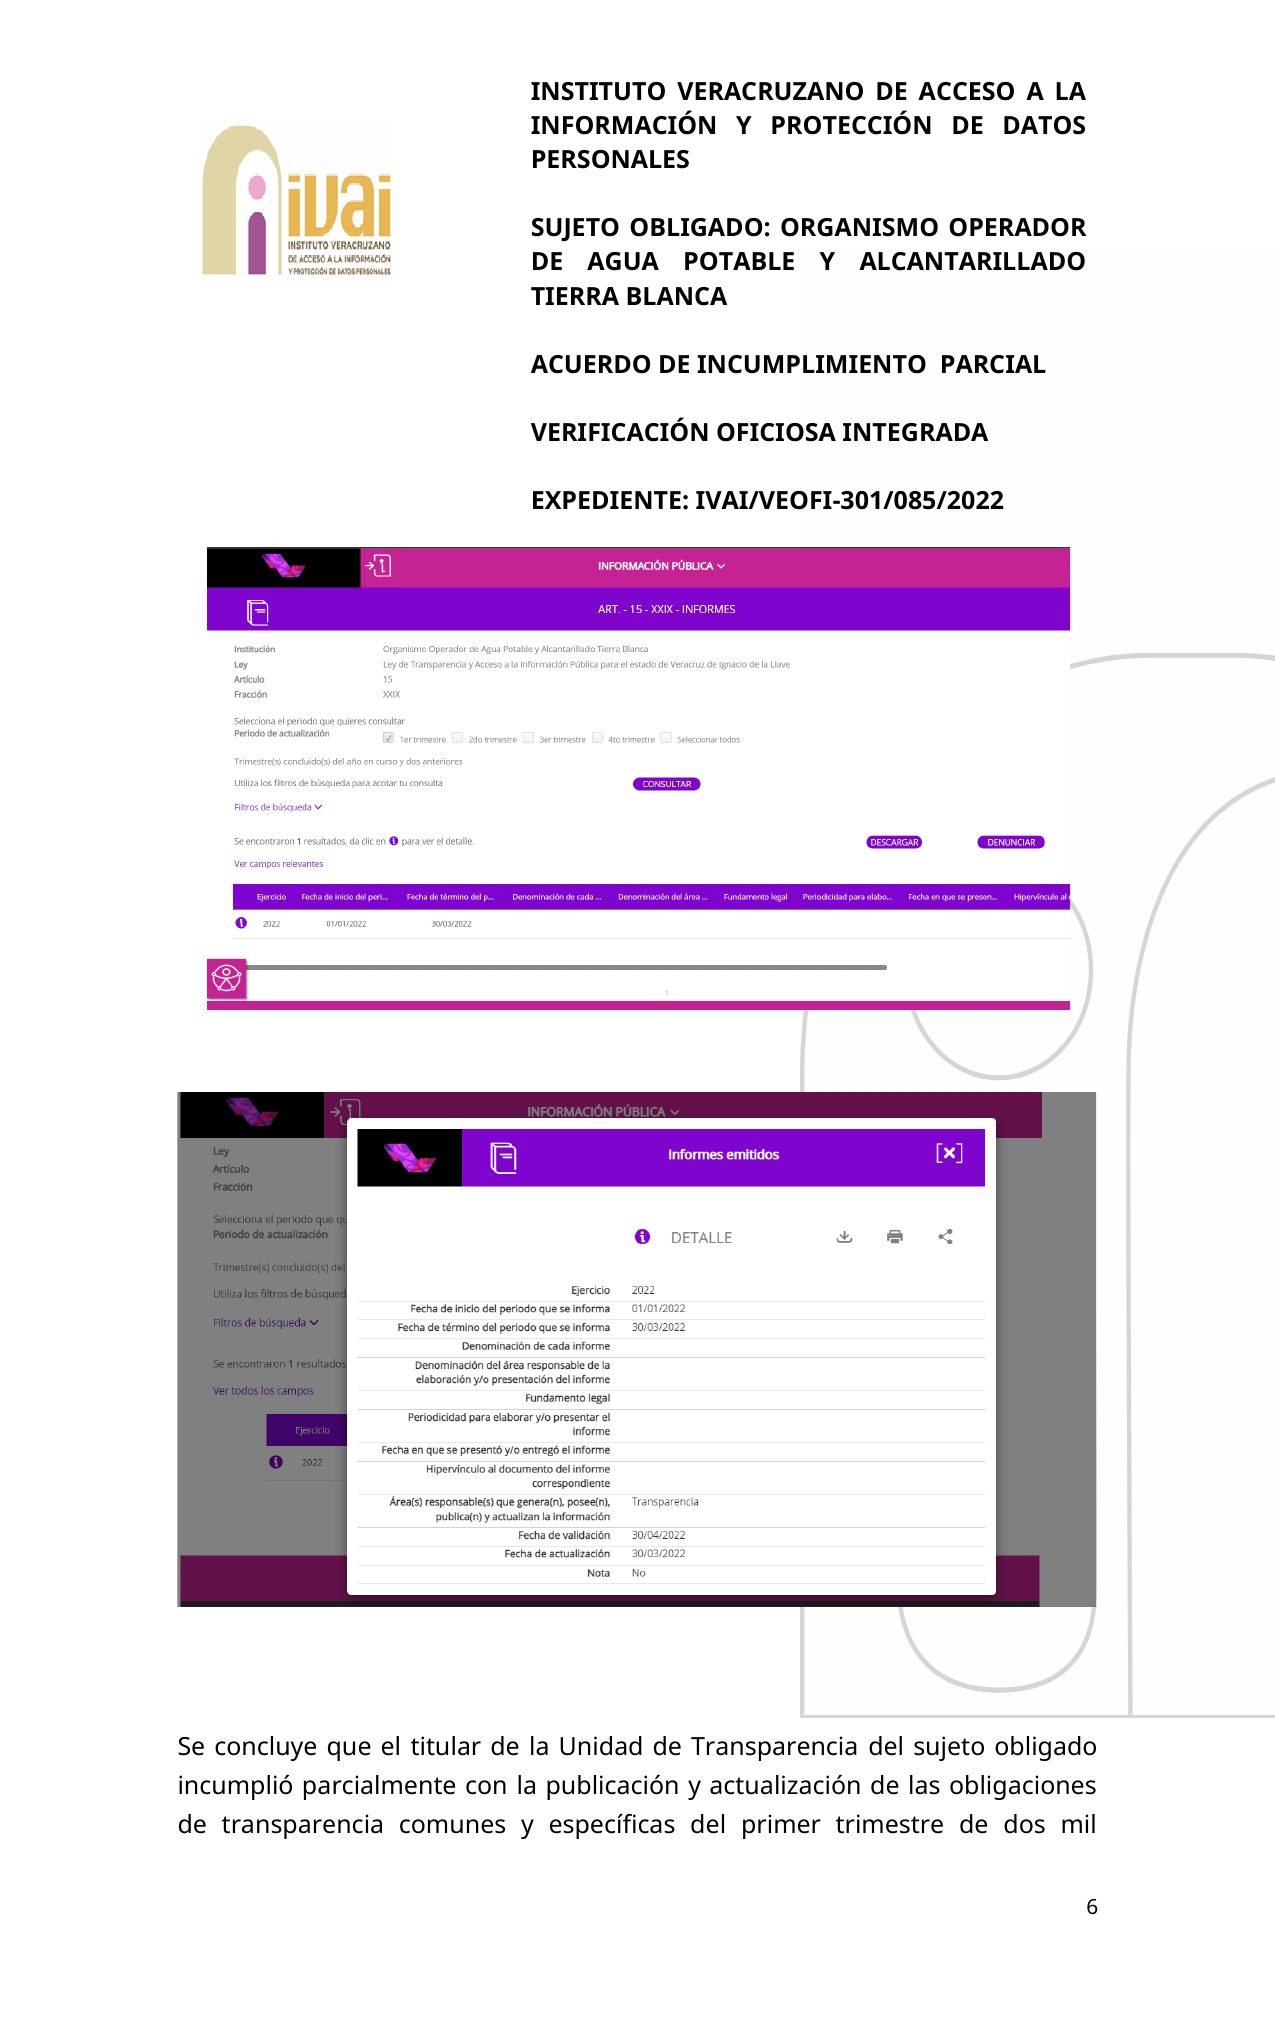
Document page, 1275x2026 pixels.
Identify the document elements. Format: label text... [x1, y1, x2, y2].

picture [177, 248, 1275, 1718]
picture [199, 123, 392, 287]
